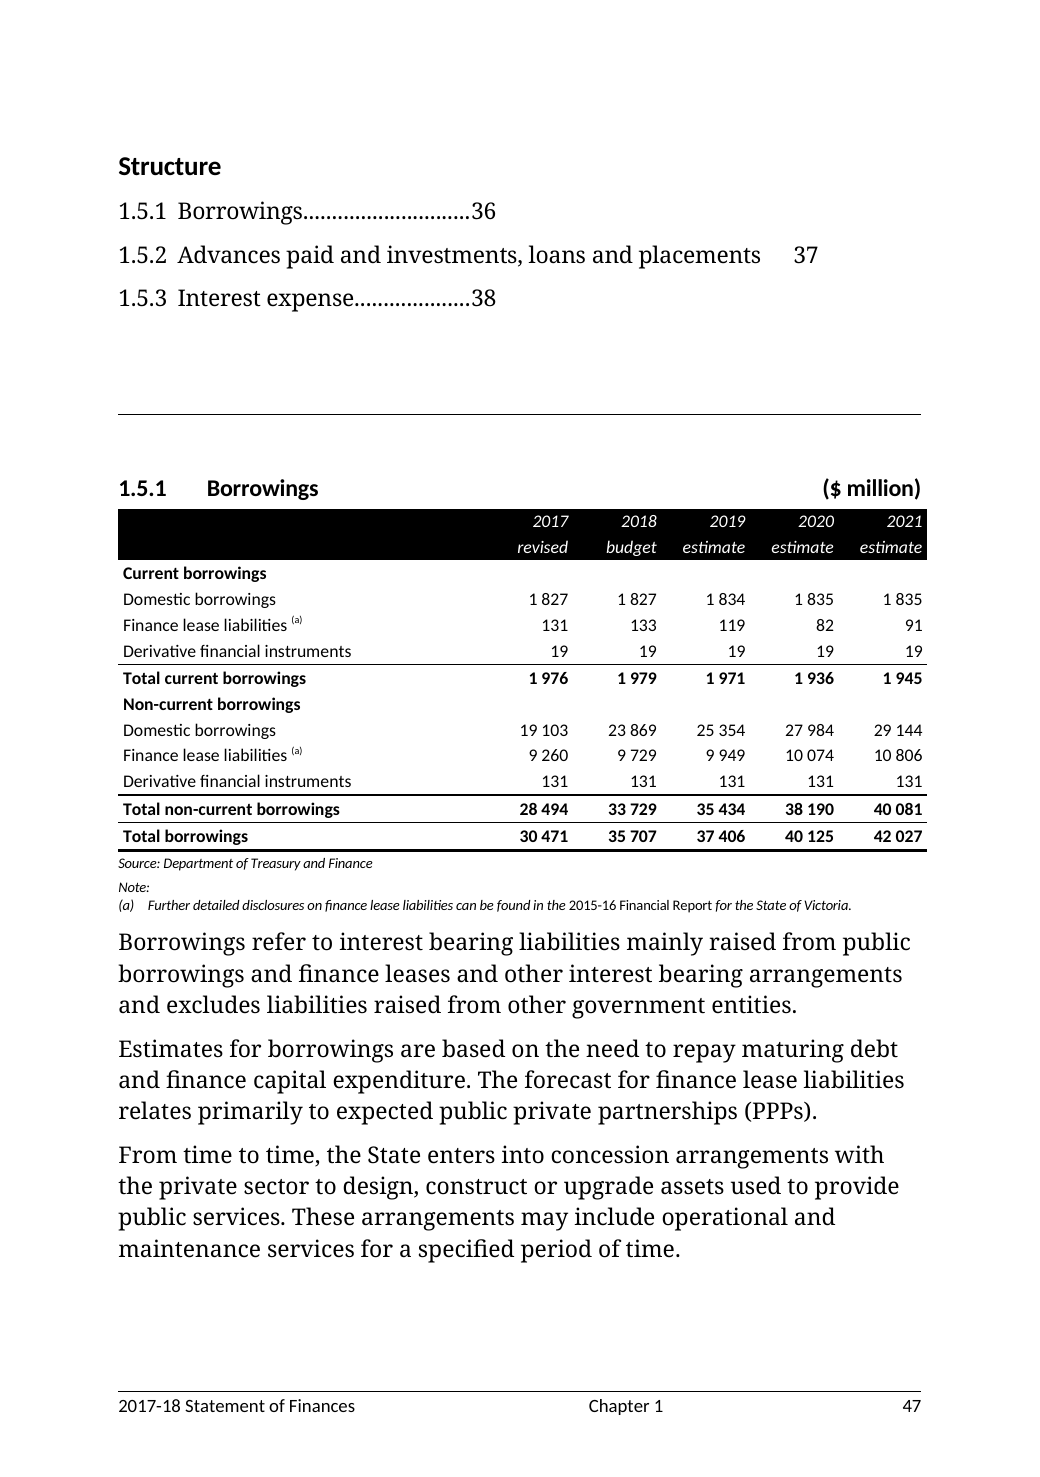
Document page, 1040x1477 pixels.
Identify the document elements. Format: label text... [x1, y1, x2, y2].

subtitle Borrowings ($ million) [118, 473, 921, 502]
text 1.5.1 Borrowings 36 [118, 195, 886, 226]
text (a) Further detailed disclosures on finance lease liabilities can be found in the 2015-16 Financial Report for the State of Victoria. [118, 896, 921, 914]
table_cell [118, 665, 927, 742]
text From time to time, the State enters into concession arrangements with the private sector to design, construct or upgrade assets used to provide public services. These arrangements may include operational and maintenance services for a specified period of time. [118, 1139, 921, 1264]
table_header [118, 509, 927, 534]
text Estimates for borrowings are based on the need to repay maturing debt and finance capital expenditure. The forecast for finance lease liabilities relates primarily to expected public private partnerships (PPPs). [118, 1033, 921, 1126]
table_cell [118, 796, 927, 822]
text Source: Department of Treasury and Finance [118, 854, 921, 872]
text 1.5.2 Advances paid and investments, loans and placements 37 [118, 238, 886, 270]
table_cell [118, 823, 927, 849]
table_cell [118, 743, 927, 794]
text 1.5.3 Interest expense 38 [118, 282, 886, 313]
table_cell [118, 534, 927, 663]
text Borrowings refer to interest bearing liabilities mainly raised from public borrowings and finance leases and other interest bearing arrangements and excludes liabilities raised from other government entities. [118, 926, 921, 1020]
text Note: [118, 878, 921, 896]
subtitle Structure [118, 149, 921, 182]
